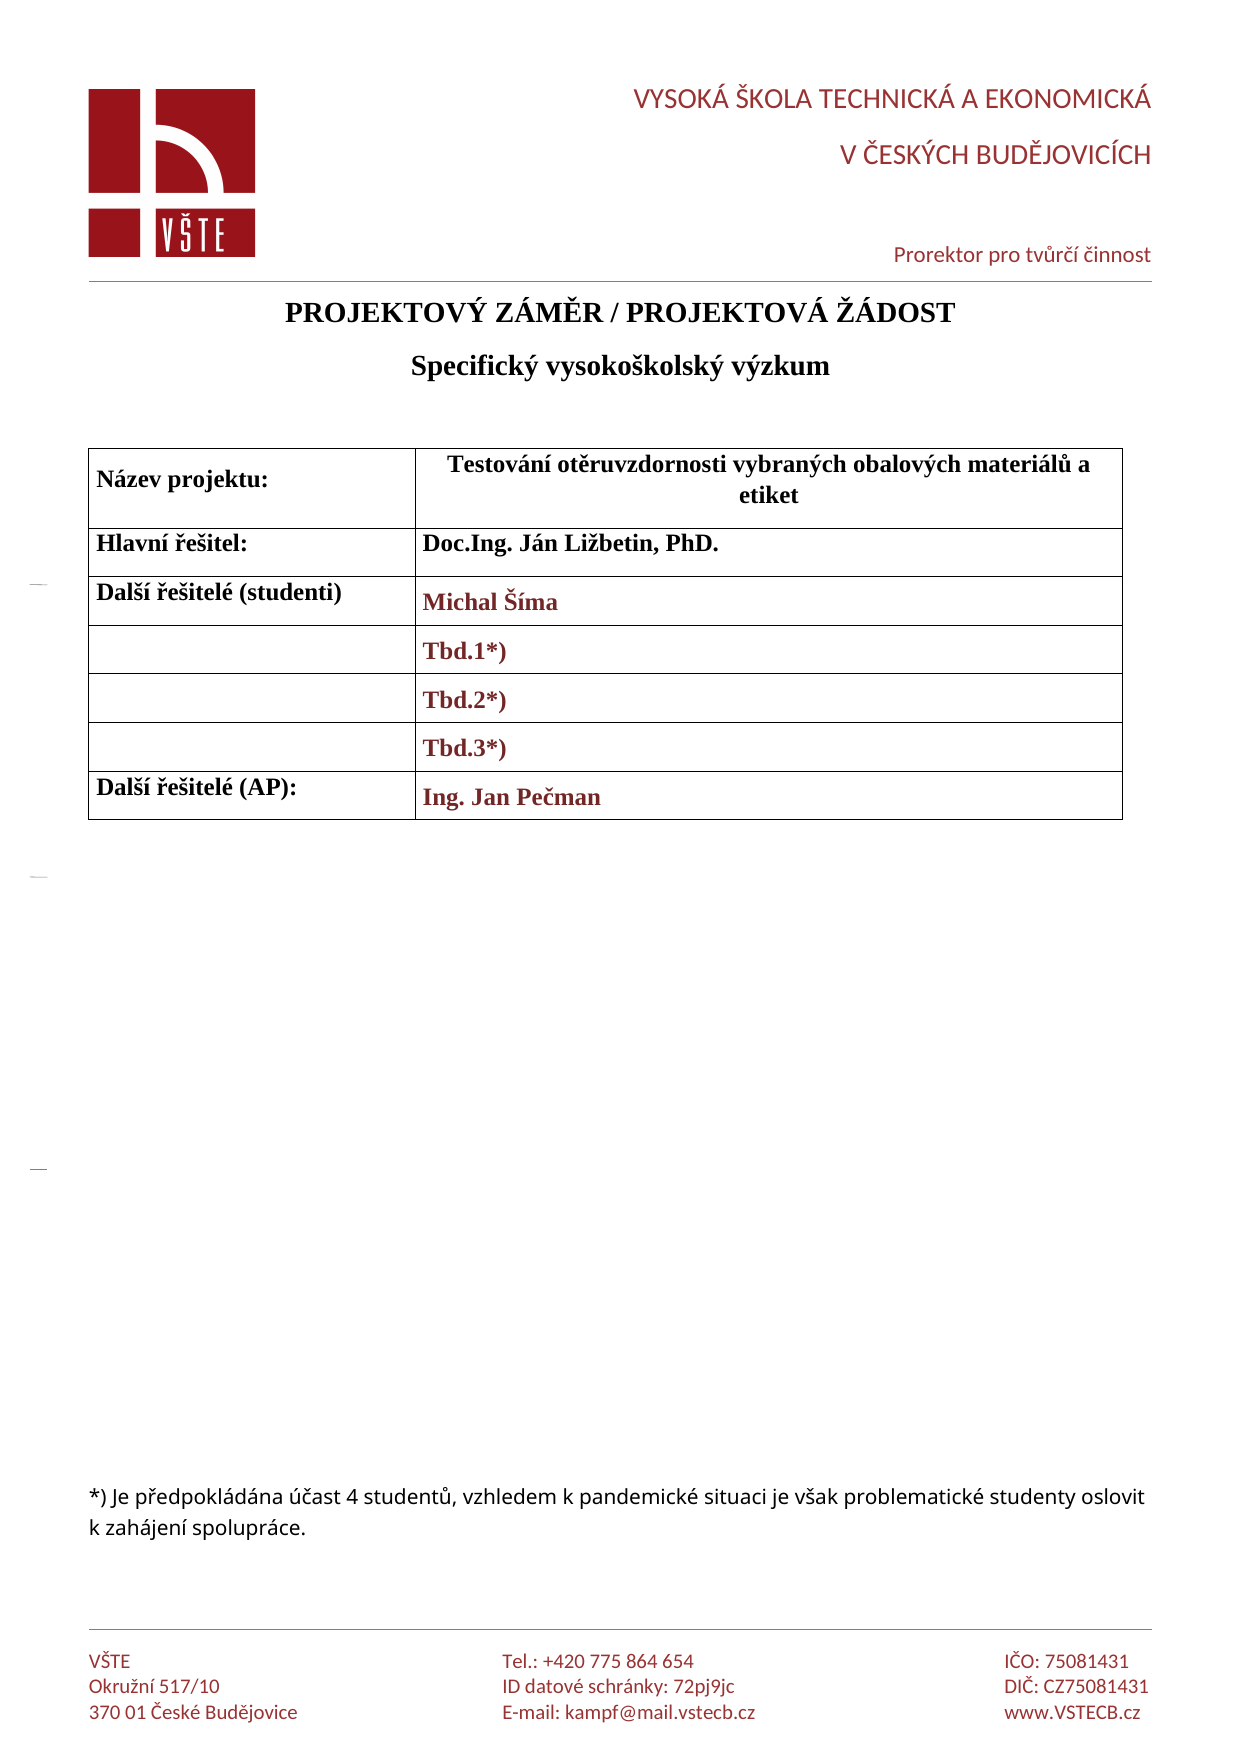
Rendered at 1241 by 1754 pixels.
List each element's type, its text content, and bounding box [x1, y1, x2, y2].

table_cell Tbd.3*) [416, 723, 1122, 771]
table_cell [89, 674, 415, 722]
table_header Název projektu: [89, 449, 415, 527]
table_cell Hlavní řešitel: [89, 529, 415, 576]
table_cell Další řešitelé (AP): [89, 772, 415, 819]
text *) Je předpokládána účast 4 studentů, vzhledem k pandemické situaci je však problematické studenty oslovit k zahájení spolupráce. [89, 1482, 1152, 1541]
table_cell Tbd.1*) [416, 626, 1122, 673]
table_cell Ing. Jan Pečman [416, 772, 1122, 819]
picture [88, 89, 255, 256]
table_cell Další řešitelé (studenti) [89, 577, 415, 624]
text PROJEKTOVÝ ZÁMĚR / PROJEKTOVÁ ŽÁDOST [89, 295, 1152, 328]
text Specifický vysokoškolský výzkum [89, 348, 1152, 381]
table_header Testování otěruvzdornosti vybraných obalových materiálů a etiket [416, 449, 1122, 527]
table_cell Tbd.2*) [416, 674, 1122, 722]
table_cell [89, 626, 415, 673]
table_cell Michal Šíma [416, 577, 1122, 624]
table_cell Doc.Ing. Ján Ližbetin, PhD. [416, 529, 1122, 576]
table_cell [89, 723, 415, 771]
